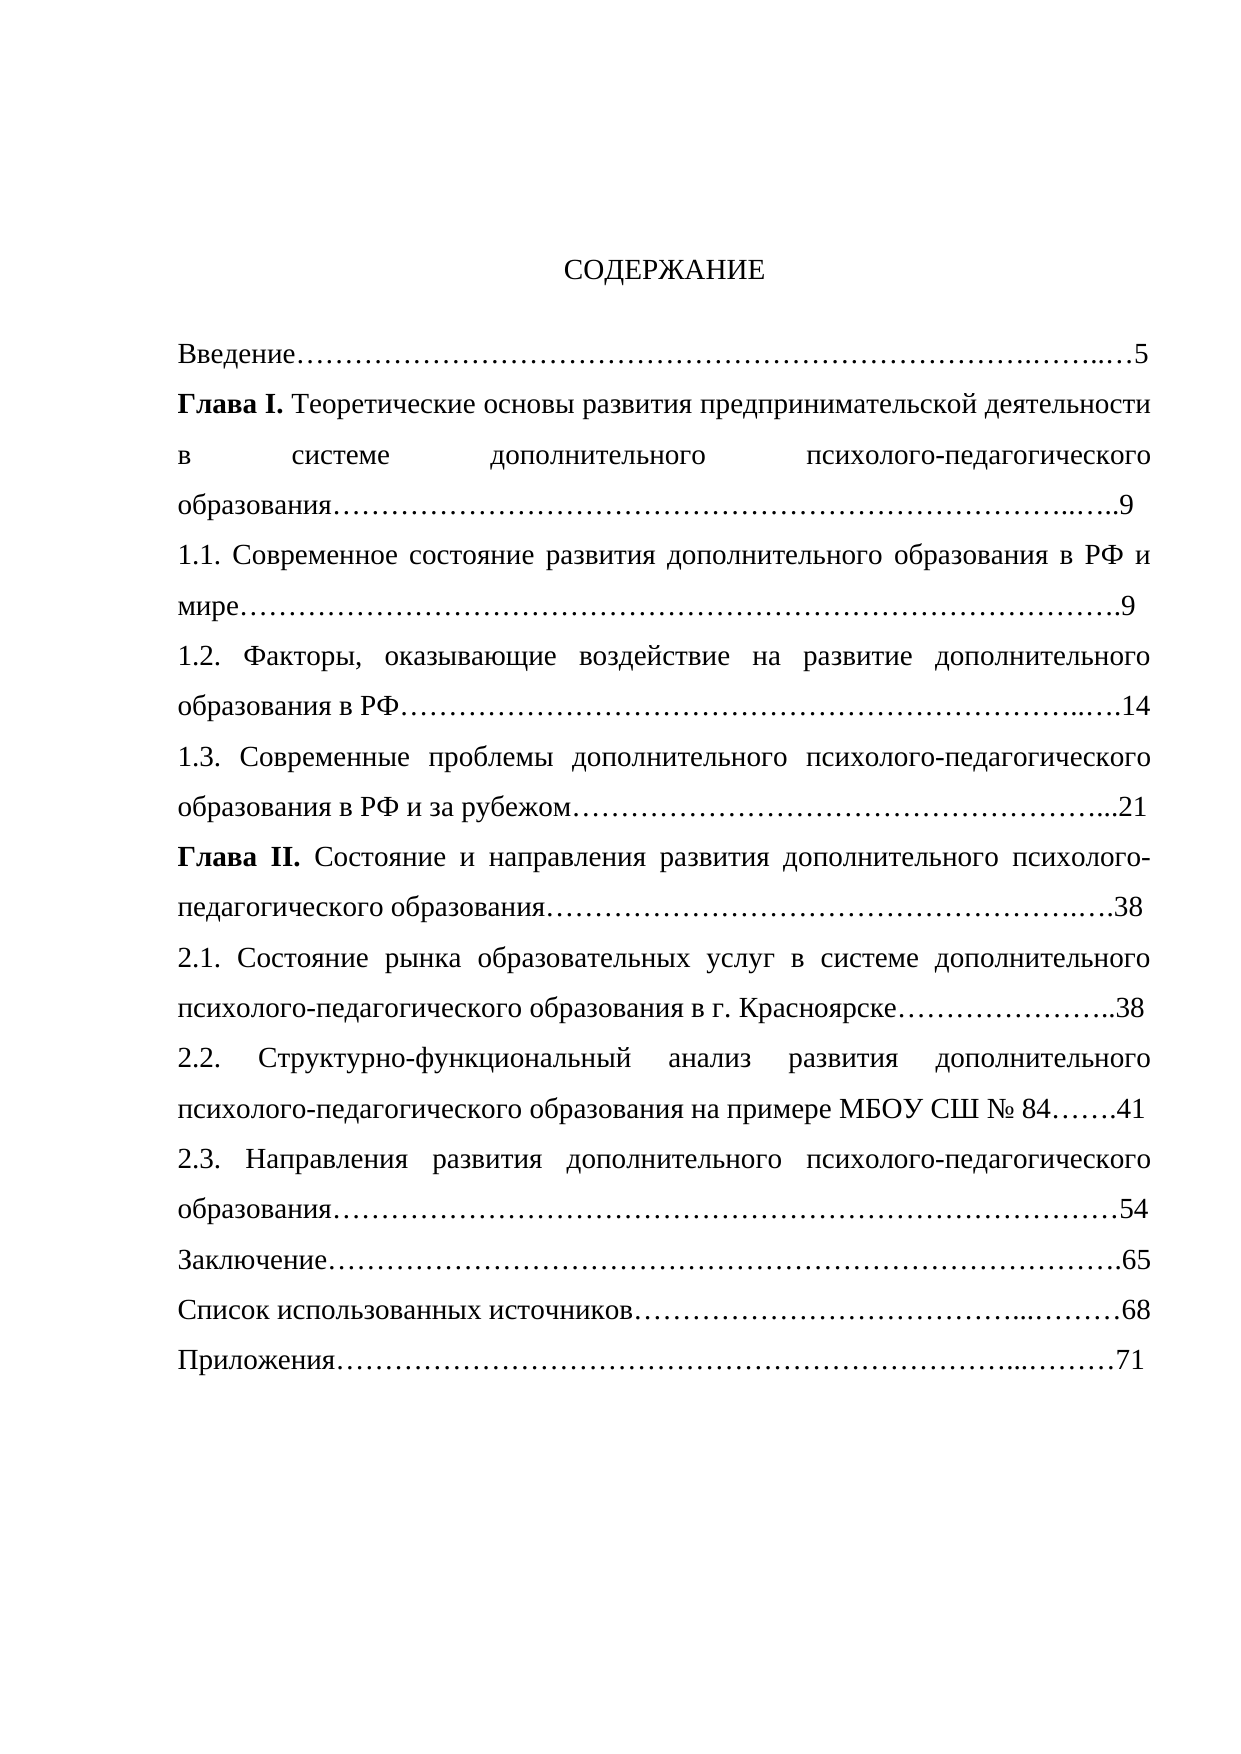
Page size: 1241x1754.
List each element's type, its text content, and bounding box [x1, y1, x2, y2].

text 2.1. Состояние рынка образовательных услуг в системе дополнительного психолого-педагогического образования в г. Красноярске…………………..38 [177, 940, 1152, 1024]
text 2.2. Структурно-функциональный анализ развития дополнительного психолого-педагогического образования на примере МБОУ СШ № 84…….41 [177, 1041, 1152, 1124]
text Введение………………………………………………………………….……..…5 [177, 336, 1152, 370]
text Приложения……………………………………………………………...………71 [177, 1342, 1152, 1376]
text 2.3. Направления развития дополнительного психолого-педагогического образования………………………………………………………………………54 [177, 1141, 1152, 1225]
text СОДЕРЖАНИЕ [177, 252, 1152, 286]
text Заключение……………………………………………………………………….65 [177, 1242, 1152, 1275]
text 1.1. Современное состояние развития дополнительного образования в РФ и мире……………………………………………………………………………….9 [177, 537, 1152, 621]
text Список использованных источников…………………………………...………68 [177, 1292, 1152, 1326]
text Глава II. Состояние и направления развития дополнительного психолого-педагогического образования……………………………………………….….38 [177, 839, 1152, 923]
text 1.3. Современные проблемы дополнительного психолого-педагогического образования в РФ и за рубежом………………………………………………...21 [177, 739, 1152, 822]
text 1.2. Факторы, оказывающие воздействие на развитие дополнительного образования в РФ……………………………………………………………..….14 [177, 638, 1152, 722]
text Глава I. Теоретические основы развития предпринимательской деятельности в системе дополнительного психолого-педагогического образования…………………………………………………………………..…..9 [177, 386, 1152, 521]
